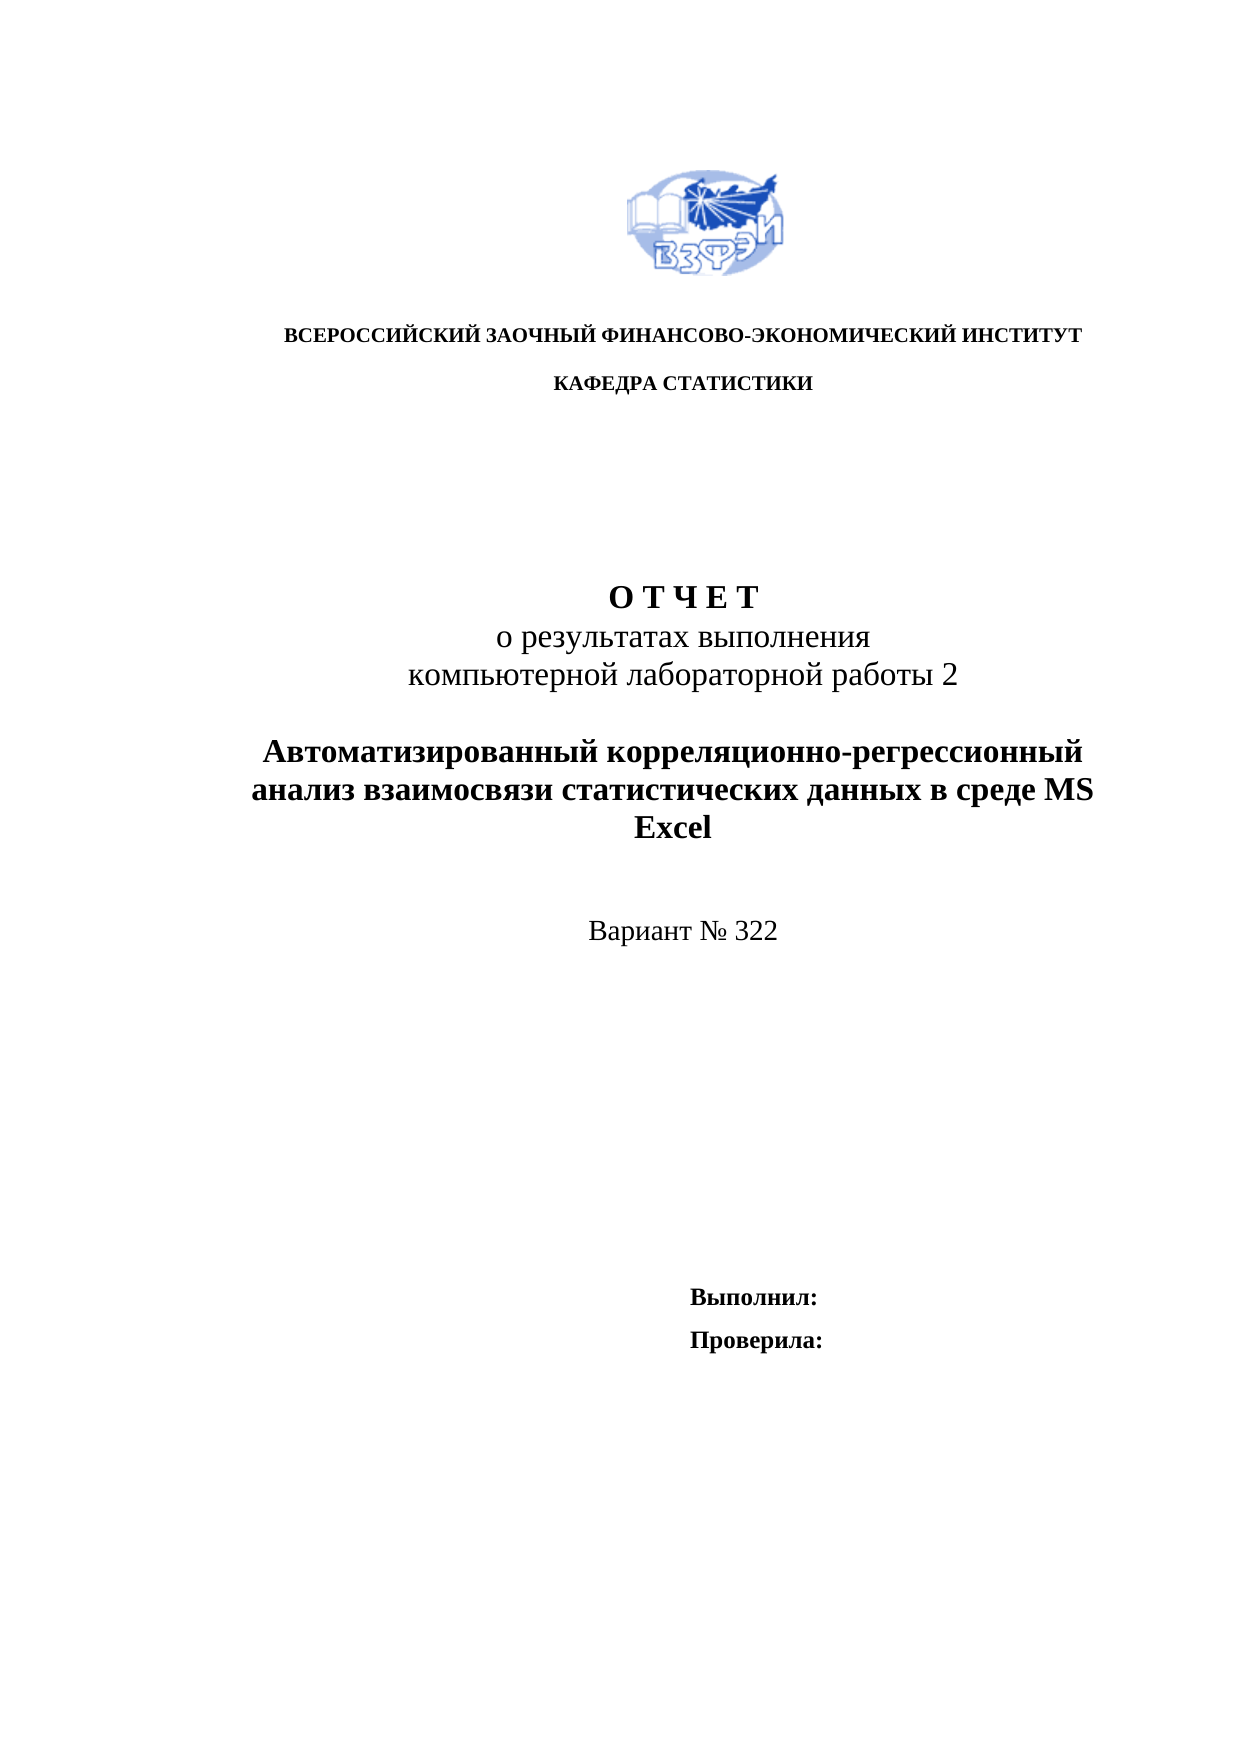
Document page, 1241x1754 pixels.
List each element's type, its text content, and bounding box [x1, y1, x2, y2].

text О Т Ч Е Т [177, 578, 1152, 616]
text КАФЕДРА СТАТИСТИКИ [177, 371, 1152, 395]
text компьютерной лабораторной работы 2 [177, 654, 1152, 693]
text о результатах выполнения [177, 616, 1152, 654]
text Проверила: [177, 1325, 1231, 1354]
text ВСЕРОССИЙСКИЙ ЗАОЧНЫЙ ФИНАНСОВО-ЭКОНОМИЧЕСКИЙ ИНСТИТУТ [177, 323, 1152, 347]
text Вариант № 322 [177, 913, 1152, 947]
picture [627, 170, 784, 276]
text Автоматизированный корреляционно-регрессионный анализ взаимосвязи статистических данных в среде MS Excel [233, 731, 1112, 846]
text Выполнил: [177, 1282, 1231, 1311]
